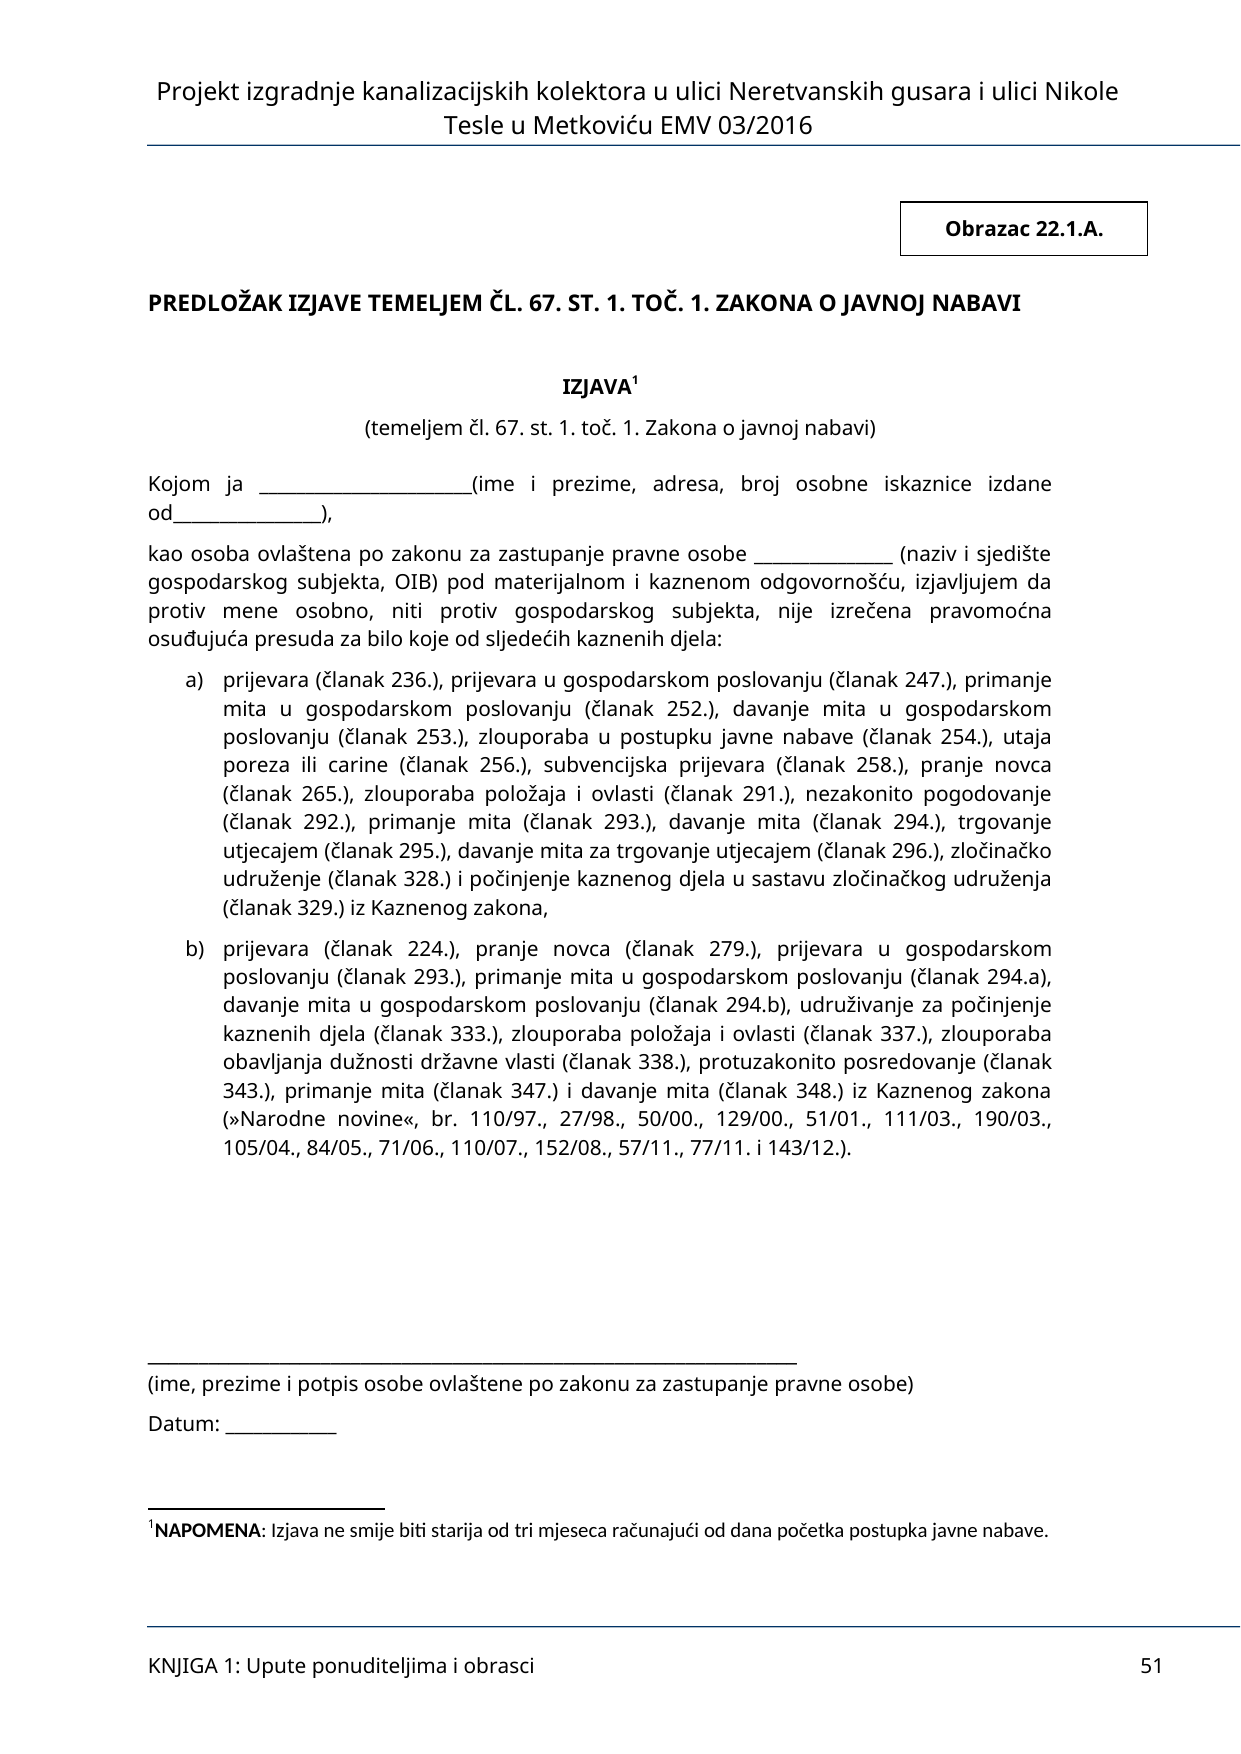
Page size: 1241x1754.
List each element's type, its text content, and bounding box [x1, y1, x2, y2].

text (temeljem čl. 67. st. 1. toč. 1. Zakona o javnoj nabavi) [148, 413, 1093, 441]
text Datum: ____________ [148, 1409, 1053, 1438]
picture [147, 141, 1241, 149]
picture [147, 1623, 1241, 1630]
subtitle Predložak Izjave temeljem čl. 67. st. 1. toč. 1. Zakona o javnoj nabavi [148, 287, 1093, 318]
list prijevara (članak 224.), pranje novca (članak 279.), prijevara u gospodarskom poslovanju (članak 293.), primanje mita u gospodarskom poslovanju (članak 294.a), davanje mita u gospodarskom poslovanju (članak 294.b), udruživanje za počinjenje kaznenih djela (članak 333.), zlouporaba položaja i ovlasti (članak 337.), zlouporaba obavljanja dužnosti državne vlasti (članak 338.), protuzakonito posredovanje (članak 343.), primanje mita (članak 347.) i davanje mita (članak 348.) iz Kaznenog zakona (»Narodne novine«, br. 110/97., 27/98., 50/00., 129/00., 51/01., 111/03., 190/03., 105/04., 84/05., 71/06., 110/07., 152/08., 57/11., 77/11. i 143/12.). [185, 934, 1053, 1161]
table_header Obrazac 22.1.A. [901, 203, 1147, 255]
text ________________________________________________________________ [148, 1337, 1093, 1369]
text kao osoba ovlaštena po zakonu za zastupanje pravne osobe _______________ (naziv i sjedište gospodarskog subjekta, OIB) pod materijalnom i kaznenom odgovornošću, izjavljujem da protiv mene osobno, niti protiv gospodarskog subjekta, nije izrečena pravomoćna osuđujuća presuda za bilo koje od sljedećih kaznenih djela: [148, 539, 1053, 653]
text (ime, prezime i potpis osobe ovlaštene po zakonu za zastupanje pravne osobe) [148, 1369, 1053, 1397]
text Kojom ja _______________________(ime i prezime, adresa, broj osobne iskaznice izdane od________________), [148, 469, 1053, 526]
text IZJAVA [148, 372, 1053, 400]
list prijevara (članak 236.), prijevara u gospodarskom poslovanju (članak 247.), primanje mita u gospodarskom poslovanju (članak 252.), davanje mita u gospodarskom poslovanju (članak 253.), zlouporaba u postupku javne nabave (članak 254.), utaja poreza ili carine (članak 256.), subvencijska prijevara (članak 258.), pranje novca (članak 265.), zlouporaba položaja i ovlasti (članak 291.), nezakonito pogodovanje (članak 292.), primanje mita (članak 293.), davanje mita (članak 294.), trgovanje utjecajem (članak 295.), davanje mita za trgovanje utjecajem (članak 296.), zločinačko udruženje (članak 328.) i počinjenje kaznenog djela u sastavu zločinačkog udruženja (članak 329.) iz Kaznenog zakona, [185, 665, 1053, 921]
